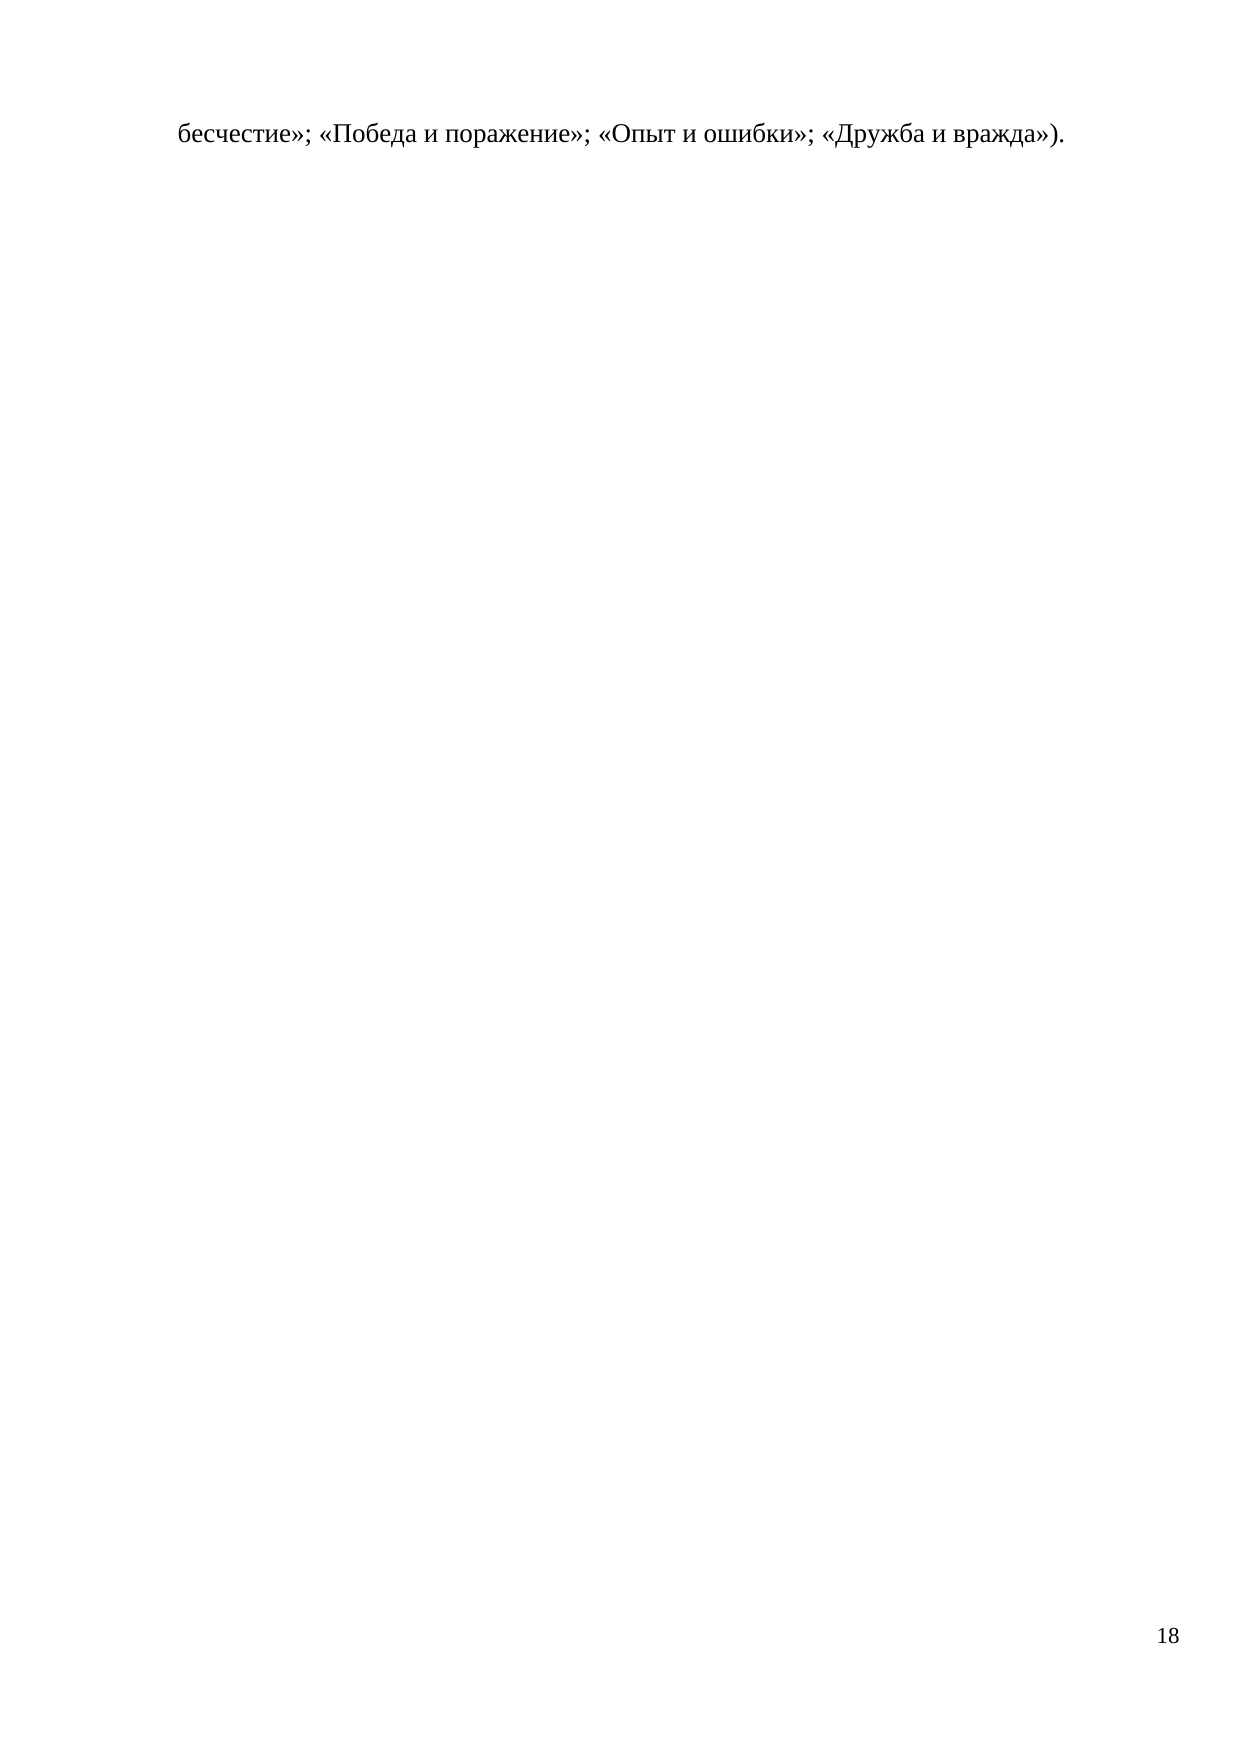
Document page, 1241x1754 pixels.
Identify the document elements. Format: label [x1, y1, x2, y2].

text [177, 117, 1181, 148]
